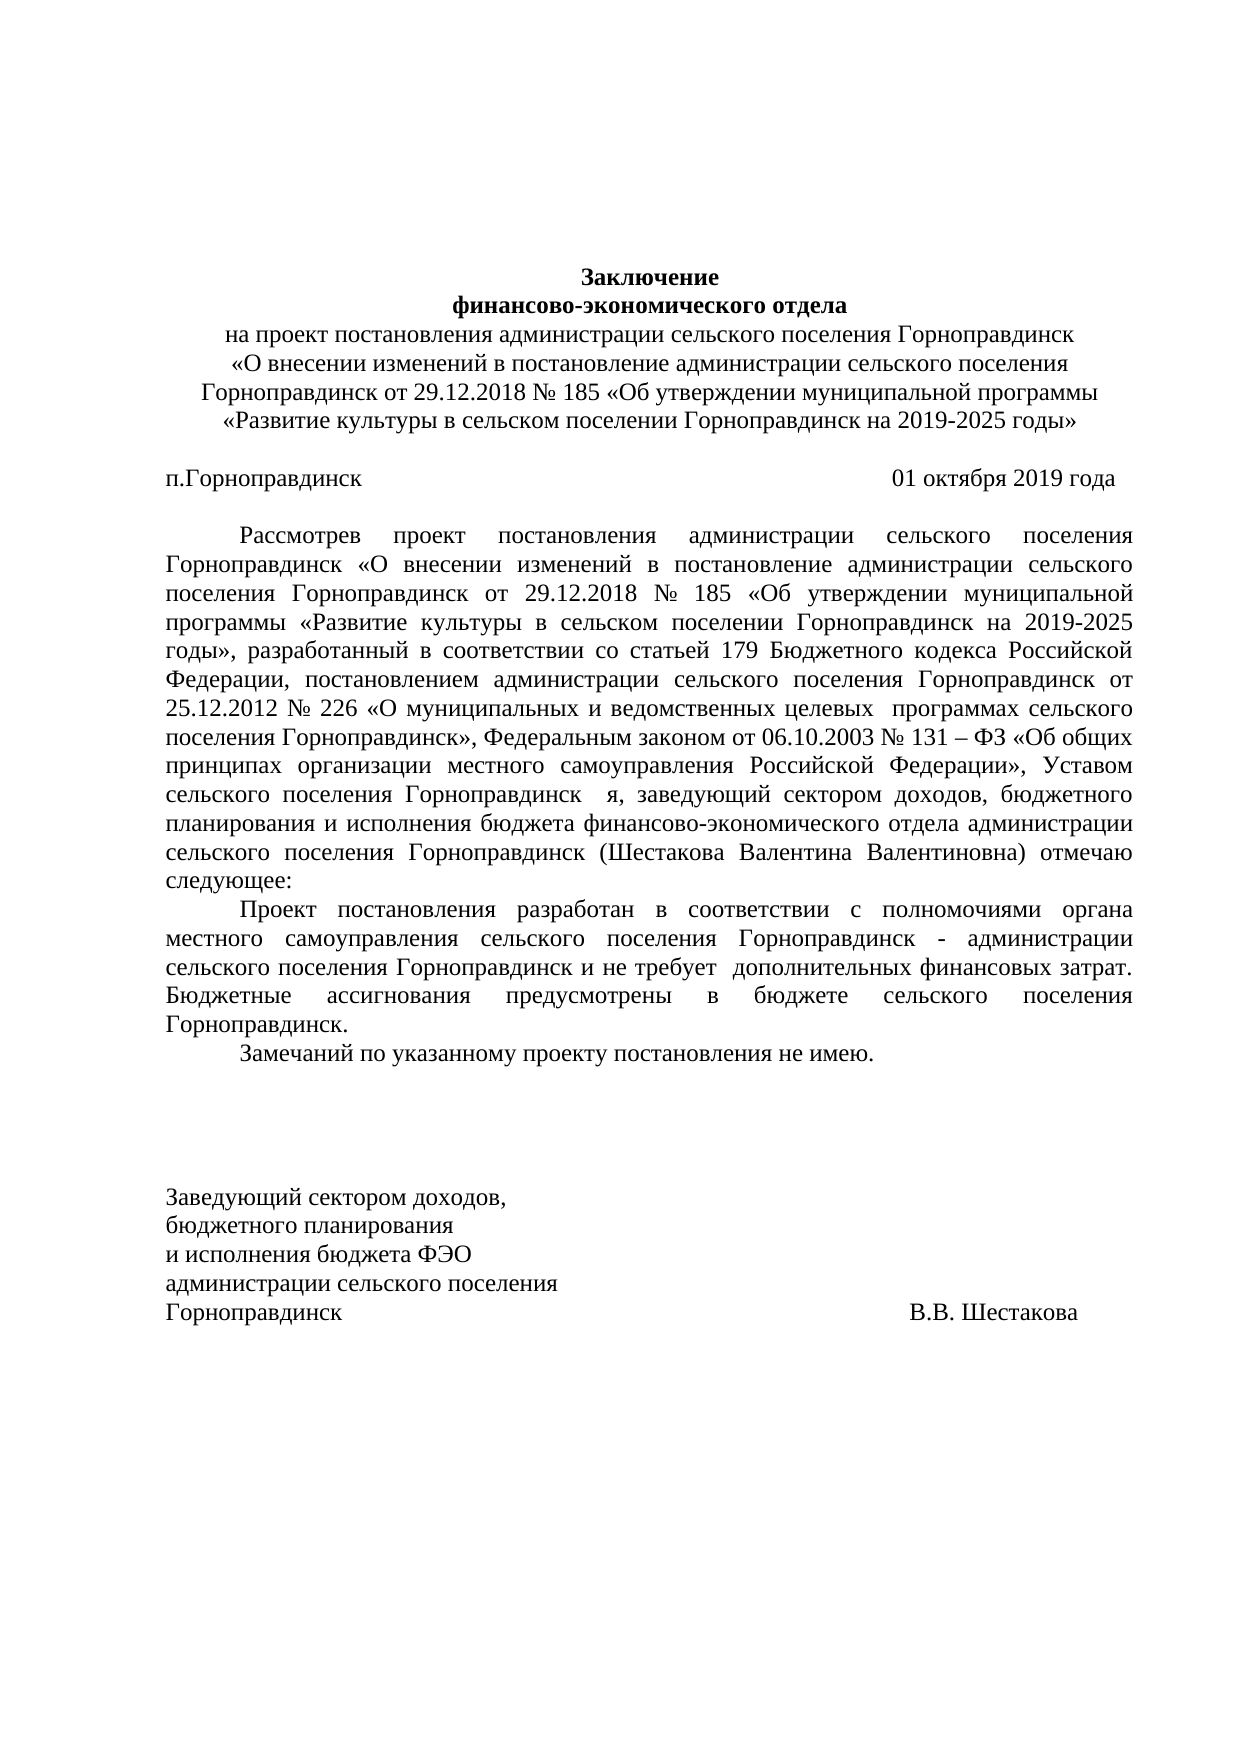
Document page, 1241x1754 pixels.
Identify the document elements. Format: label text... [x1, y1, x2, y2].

text на проект постановления администрации сельского поселения Горноправдинск [165, 319, 1134, 348]
text «О внесении изменений в постановление администрации сельского поселения [165, 348, 1134, 377]
text п.Горноправдинск 01 октября 2019 года [165, 463, 1134, 492]
text и исполнения бюджета ФЭО [165, 1239, 1134, 1268]
text Горноправдинск В.В. Шестакова [165, 1297, 1134, 1326]
text Горноправдинск от 29.12.2018 № 185 «Об утверждении муниципальной программы [165, 377, 1134, 406]
text Заключение [165, 262, 1134, 291]
text Заведующий сектором доходов, [165, 1182, 1134, 1211]
text финансово-экономического отдела [165, 291, 1134, 319]
text бюджетного планирования [165, 1211, 1134, 1239]
text Замечаний по указанному проекту постановления не имею. [165, 1038, 1134, 1067]
text Проект постановления разработан в соответствии с полномочиями органа местного самоуправления сельского поселения Горноправдинск - администрации сельского поселения Горноправдинск и не требует дополнительных финансовых затрат. Бюджетные ассигнования предусмотрены в бюджете сельского поселения Горноправдинск. [165, 894, 1134, 1038]
text Рассмотрев проект постановления администрации сельского поселения Горноправдинск «О внесении изменений в постановление администрации сельского поселения Горноправдинск от 29.12.2018 № 185 «Об утверждении муниципальной программы «Развитие культуры в сельском поселении Горноправдинск на 2019-2025 годы», разработанный в соответствии со статьей 179 Бюджетного кодекса Российской Федерации, постановлением администрации сельского поселения Горноправдинск от 25.12.2012 № 226 «О муниципальных и ведомственных целевых программах сельского поселения Горноправдинск», Федеральным законом от 06.10.2003 № 131 – ФЗ «Об общих принципах организации местного самоуправления Российской Федерации», Уставом сельского поселения Горноправдинск я, заведующий сектором доходов, бюджетного планирования и исполнения бюджета финансово-экономического отдела администрации сельского поселения Горноправдинск (Шестакова Валентина Валентиновна) отмечаю следующее: [165, 521, 1134, 894]
text администрации сельского поселения [165, 1268, 1134, 1297]
text «Развитие культуры в сельском поселении Горноправдинск на 2019-2025 годы» [165, 406, 1134, 434]
